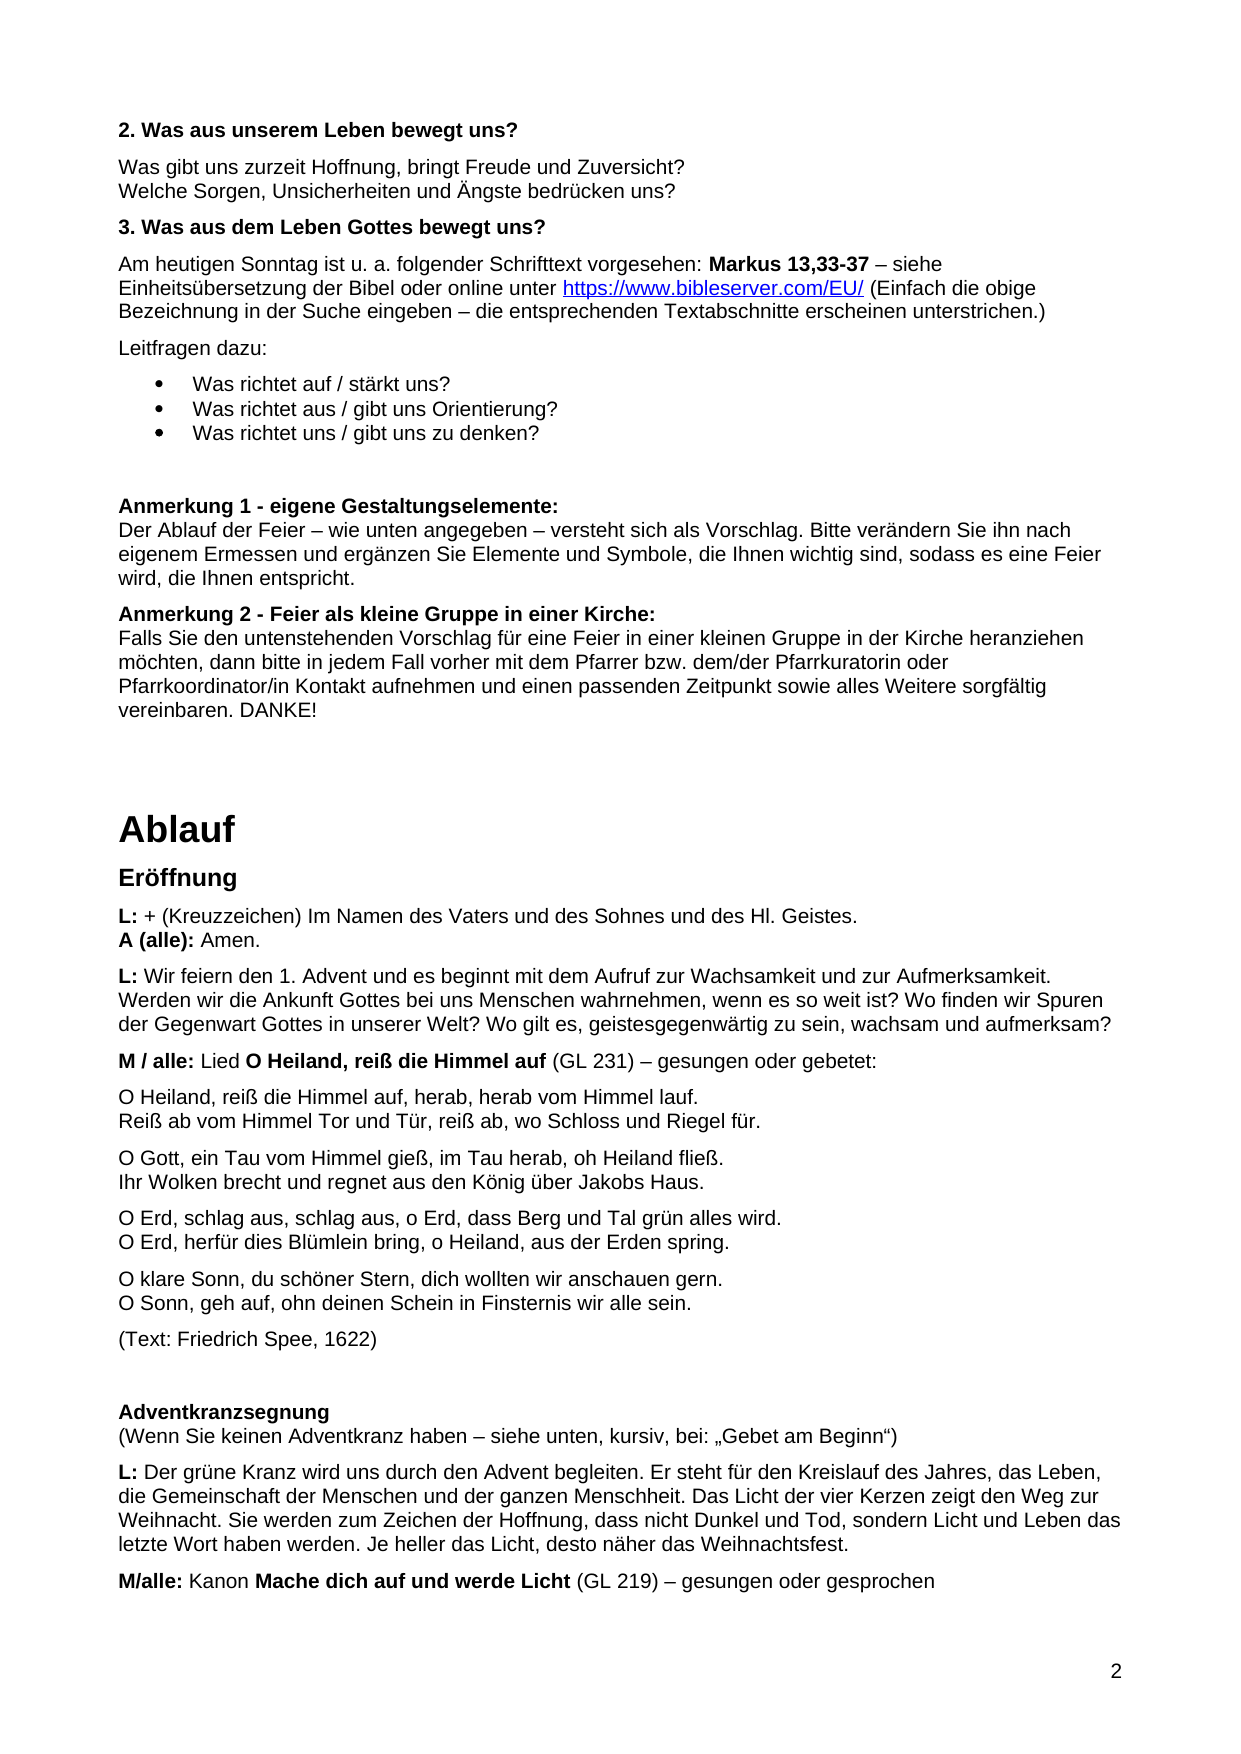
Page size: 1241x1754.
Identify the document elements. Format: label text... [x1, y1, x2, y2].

text 3. Was aus dem Leben Gottes bewegt uns? [118, 215, 1122, 239]
list Was richtet aus / gibt uns Orientierung? [155, 396, 1122, 420]
text (Text: Friedrich Spee, 1622) [118, 1327, 1122, 1351]
text L: Der grüne Kranz wird uns durch den Advent begleiten. Er steht für den Kreislauf des Jahres, das Leben, die Gemeinschaft der Menschen und der ganzen Menschheit. Das Licht der vier Kerzen zeigt den Weg zur Weihnacht. Sie werden zum Zeichen der Hoffnung, dass nicht Dunkel und Tod, sondern Licht und Leben das letzte Wort haben werden. Je heller das Licht, desto näher das Weihnachtsfest. [118, 1460, 1122, 1556]
text O klare Sonn, du schöner Stern, dich wollten wir anschauen gern. O Sonn, geh auf, ohn deinen Schein in Finsternis wir alle sein. [118, 1266, 1122, 1314]
text O Erd, schlag aus, schlag aus, o Erd, dass Berg und Tal grün alles wird. O Erd, herfür dies Blümlein bring, o Heiland, aus der Erden spring. [118, 1206, 1122, 1254]
subtitle Ablauf [118, 807, 1122, 850]
text O Heiland, reiß die Himmel auf, herab, herab vom Himmel lauf. Reiß ab vom Himmel Tor und Tür, reiß ab, wo Schloss und Riegel für. [118, 1085, 1122, 1133]
text M/alle: Kanon Mache dich auf und werde Licht (GL 219) – gesungen oder gesprochen [118, 1568, 1122, 1592]
subtitle Eröffnung [118, 863, 1122, 891]
text Am heutigen Sonntag ist u. a. folgender Schrifttext vorgesehen: Markus 13,33-37 – siehe Einheitsübersetzung der Bibel oder online unter https://www.bibleserver.com/EU/ (Einfach die obige Bezeichnung in der Suche eingeben – die entsprechenden Textabschnitte erscheinen unterstrichen.) [118, 251, 1122, 323]
text Was gibt uns zurzeit Hoffnung, bringt Freude und Zuversicht? Welche Sorgen, Unsicherheiten und Ängste bedrücken uns? [118, 154, 1122, 202]
text Adventkranzsegnung (Wenn Sie keinen Adventkranz haben – siehe unten, kursiv, bei: „Gebet am Beginn“) [118, 1400, 1122, 1448]
text Leitfragen dazu: [118, 336, 1122, 360]
text M / alle: Lied O Heiland, reiß die Himmel auf (GL 231) – gesungen oder gebetet: [118, 1049, 1122, 1073]
text Anmerkung 1 - eigene Gestaltungselemente: Der Ablauf der Feier – wie unten angegeben – versteht sich als Vorschlag. Bitte verändern Sie ihn nach eigenem Ermessen und ergänzen Sie Elemente und Symbole, die Ihnen wichtig sind, sodass es eine Feier wird, die Ihnen entspricht. [118, 493, 1122, 589]
text L: + (Kreuzzeichen) Im Namen des Vaters und des Sohnes und des Hl. Geistes. A (alle): Amen. [118, 904, 1122, 952]
text 2. Was aus unserem Leben bewegt uns? [118, 118, 1122, 142]
list Was richtet uns / gibt uns zu denken? [155, 420, 1122, 444]
text L: Wir feiern den 1. Advent und es beginnt mit dem Aufruf zur Wachsamkeit und zur Aufmerksamkeit. Werden wir die Ankunft Gottes bei uns Menschen wahrnehmen, wenn es so weit ist? Wo finden wir Spuren der Gegenwart Gottes in unserer Welt? Wo gilt es, geistesgegenwärtig zu sein, wachsam und aufmerksam? [118, 964, 1122, 1036]
text O Gott, ein Tau vom Himmel gieß, im Tau herab, oh Heiland fließ. Ihr Wolken brecht und regnet aus den König über Jakobs Haus. [118, 1146, 1122, 1193]
list Was richtet auf / stärkt uns? [155, 372, 1122, 396]
text Anmerkung 2 - Feier als kleine Gruppe in einer Kirche: Falls Sie den untenstehenden Vorschlag für eine Feier in einer kleinen Gruppe in der Kirche heranziehen möchten, dann bitte in jedem Fall vorher mit dem Pfarrer bzw. dem/der Pfarrkuratorin oder Pfarrkoordinator/in Kontakt aufnehmen und einen passenden Zeitpunkt sowie alles Weitere sorgfältig vereinbaren. DANKE! [118, 602, 1122, 722]
